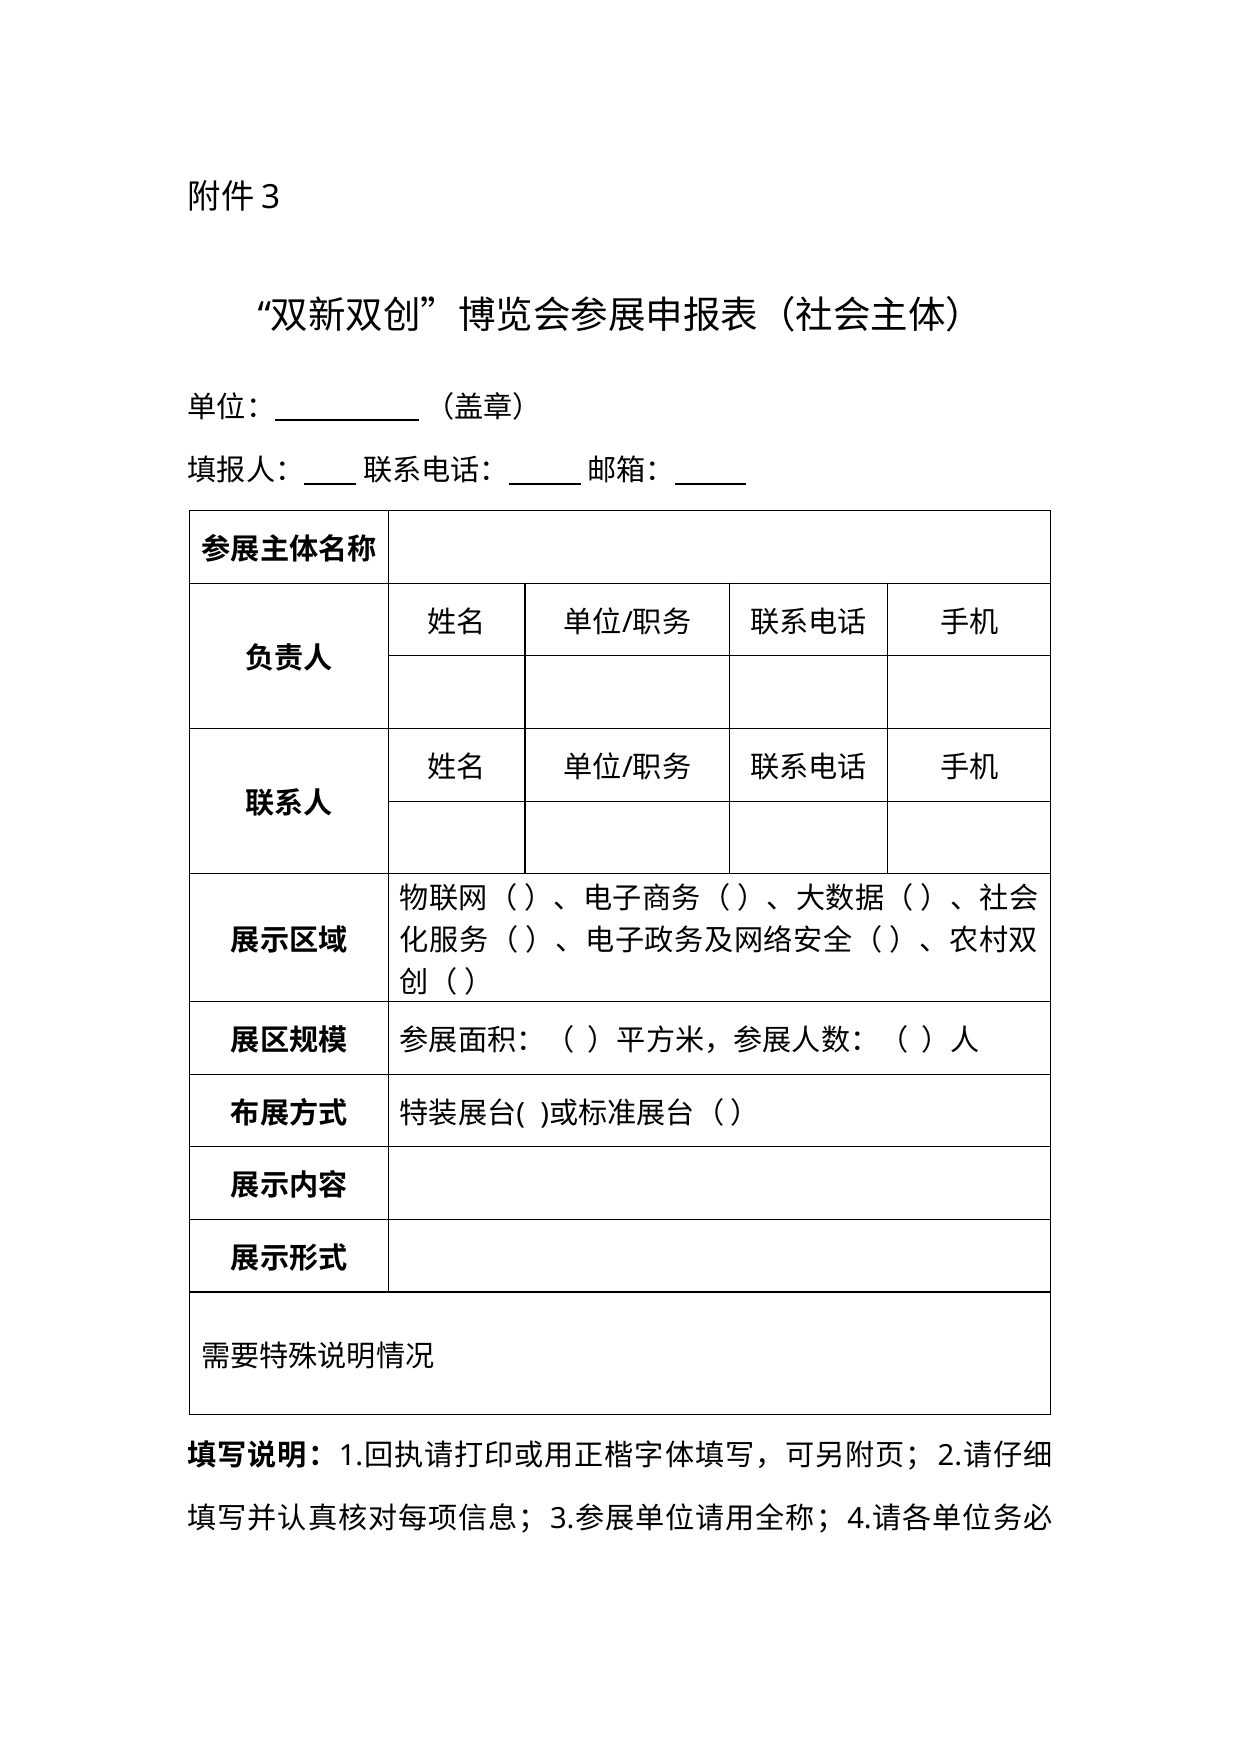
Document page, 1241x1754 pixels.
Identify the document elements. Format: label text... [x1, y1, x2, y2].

table_cell [730, 802, 887, 873]
table_header [389, 511, 1050, 583]
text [187, 1431, 1053, 1537]
table_cell 物联网（ ）、电子商务（ ）、大数据（ ）、社会化服务（ ）、电子政务及网络安全（ ）、农村双创（ ） [389, 874, 1050, 1001]
table_cell [888, 656, 1050, 728]
table_cell 联系人 [190, 729, 388, 873]
text 单位： （盖章） [187, 383, 1053, 426]
table_cell 需要特殊说明情况 [190, 1293, 1050, 1414]
table_cell 联系电话 [730, 729, 887, 801]
table_cell 展区规模 [190, 1002, 388, 1074]
table_cell 单位/职务 [526, 584, 729, 655]
table_cell 联系电话 [730, 584, 887, 655]
table_cell 负责人 [190, 584, 388, 728]
table_cell 展示形式 [190, 1220, 388, 1291]
table_cell 单位/职务 [526, 729, 729, 801]
table_cell [526, 656, 729, 728]
table_cell [389, 802, 524, 873]
table_cell 参展面积：（ ）平方米，参展人数：（ ）人 [389, 1002, 1050, 1074]
table_cell [389, 1147, 1050, 1219]
table_cell 布展方式 [190, 1075, 388, 1146]
table_cell [888, 802, 1050, 873]
table_cell 展示区域 [190, 874, 388, 1001]
table_header 参展主体名称 [190, 511, 388, 583]
text 填报人： 联系电话： 邮箱： [187, 447, 1053, 489]
table_cell [389, 656, 524, 728]
table_cell [526, 802, 729, 873]
table_cell [730, 656, 887, 728]
table_cell 姓名 [389, 729, 524, 801]
table_cell [389, 1220, 1050, 1291]
table_cell 手机 [888, 584, 1050, 655]
text 附件3 [187, 162, 1053, 227]
table_cell 特装展台( )或标准展台（ ） [389, 1075, 1050, 1146]
text “双新双创”博览会参展申报表（社会主体） [187, 285, 1053, 340]
table_cell 姓名 [389, 584, 524, 655]
table_cell 展示内容 [190, 1147, 388, 1219]
table_cell 手机 [888, 729, 1050, 801]
